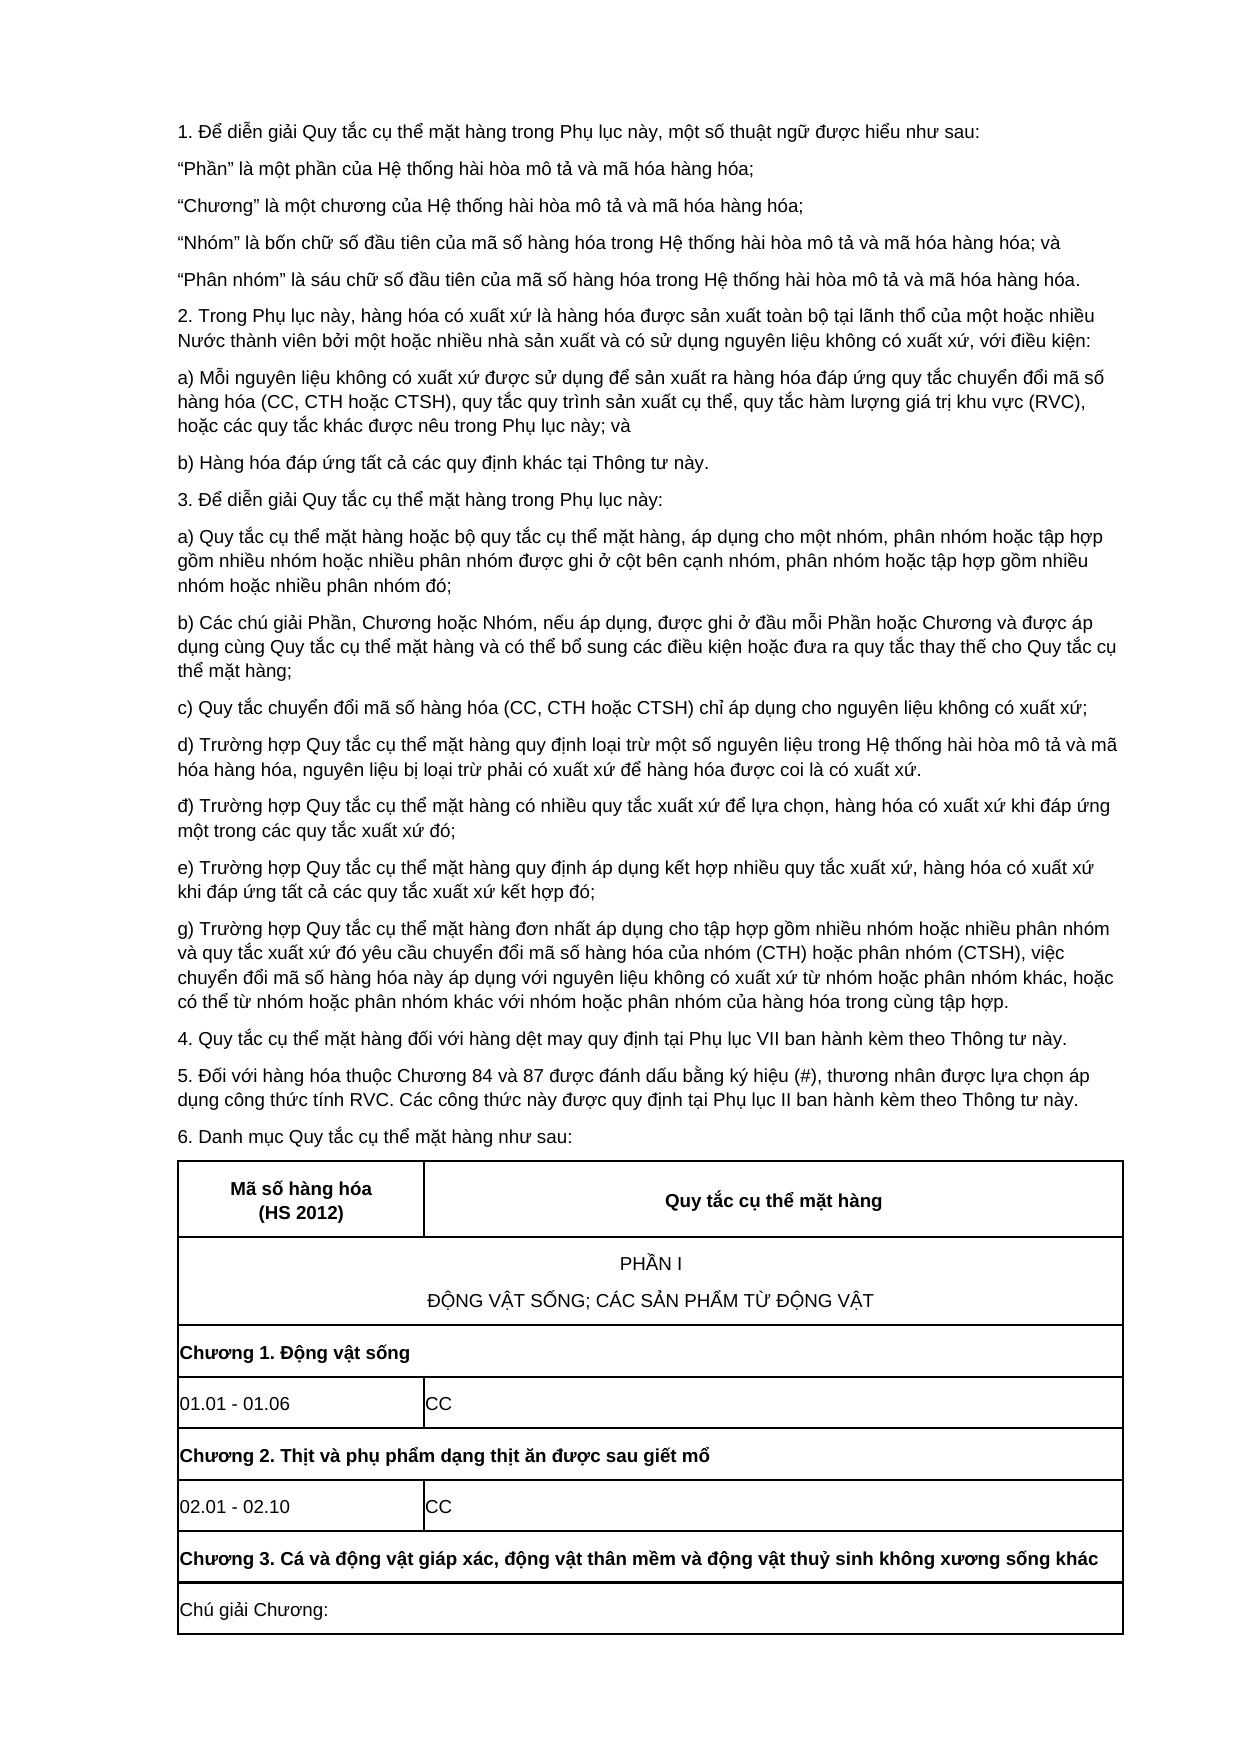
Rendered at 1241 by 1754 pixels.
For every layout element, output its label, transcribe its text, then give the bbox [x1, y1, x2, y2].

text 6. Danh mục Quy tắc cụ thể mặt hàng như sau: [177, 1123, 1122, 1147]
text e) Trường hợp Quy tắc cụ thể mặt hàng quy định áp dụng kết hợp nhiều quy tắc xuất xứ, hàng hóa có xuất xứ khi đáp ứng tất cả các quy tắc xuất xứ kết hợp đó; [177, 854, 1122, 902]
text g) Trường hợp Quy tắc cụ thể mặt hàng đơn nhất áp dụng cho tập hợp gồm nhiều nhóm hoặc nhiều phân nhóm và quy tắc xuất xứ đó yêu cầu chuyển đổi mã số hàng hóa của nhóm (CTH) hoặc phân nhóm (CTSH), việc chuyển đổi mã số hàng hóa này áp dụng với nguyên liệu không có xuất xứ từ nhóm hoặc phân nhóm khác, hoặc có thể từ nhóm hoặc phân nhóm khác với nhóm hoặc phân nhóm của hàng hóa trong cùng tập hợp. [177, 915, 1122, 1012]
text b) Các chú giải Phần, Chương hoặc Nhóm, nếu áp dụng, được ghi ở đầu mỗi Phần hoặc Chương và được áp dụng cùng Quy tắc cụ thể mặt hàng và có thể bổ sung các điều kiện hoặc đưa ra quy tắc thay thế cho Quy tắc cụ thể mặt hàng; [177, 609, 1122, 682]
table_cell CC [425, 1481, 1122, 1530]
text “Phần” là một phần của Hệ thống hài hòa mô tả và mã hóa hàng hóa; [177, 155, 1122, 179]
text “Chương” là một chương của Hệ thống hài hòa mô tả và mã hóa hàng hóa; [177, 192, 1122, 216]
text 2. Trong Phụ lục này, hàng hóa có xuất xứ là hàng hóa được sản xuất toàn bộ tại lãnh thổ của một hoặc nhiều Nước thành viên bởi một hoặc nhiều nhà sản xuất và có sử dụng nguyên liệu không có xuất xứ, với điều kiện: [177, 302, 1122, 351]
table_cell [179, 1584, 1122, 1633]
text b) Hàng hóa đáp ứng tất cả các quy định khác tại Thông tư này. [177, 449, 1122, 474]
table_cell 01.01 - 01.06 [179, 1378, 423, 1427]
text a) Quy tắc cụ thể mặt hàng hoặc bộ quy tắc cụ thể mặt hàng, áp dụng cho một nhóm, phân nhóm hoặc tập hợp gồm nhiều nhóm hoặc nhiều phân nhóm được ghi ở cột bên cạnh nhóm, phân nhóm hoặc tập hợp gồm nhiều nhóm hoặc nhiều phân nhóm đó; [177, 523, 1122, 596]
table_cell CC [425, 1378, 1122, 1427]
table_cell 02.01 - 02.10 [179, 1481, 423, 1530]
text 1. Để diễn giải Quy tắc cụ thể mặt hàng trong Phụ lục này, một số thuật ngữ được hiểu như sau: [177, 118, 1122, 142]
table_cell Chương 1. Động vật sống [179, 1326, 1122, 1376]
text “Nhóm” là bốn chữ số đầu tiên của mã số hàng hóa trong Hệ thống hài hòa mô tả và mã hóa hàng hóa; và [177, 229, 1122, 253]
text a) Mỗi nguyên liệu không có xuất xứ được sử dụng để sản xuất ra hàng hóa đáp ứng quy tắc chuyển đổi mã số hàng hóa (CC, CTH hoặc CTSH), quy tắc quy trình sản xuất cụ thể, quy tắc hàm lượng giá trị khu vực (RVC), hoặc các quy tắc khác được nêu trong Phụ lục này; và [177, 364, 1122, 437]
table_header Quy tắc cụ thể mặt hàng [425, 1162, 1122, 1236]
text c) Quy tắc chuyển đổi mã số hàng hóa (CC, CTH hoặc CTSH) chỉ áp dụng cho nguyên liệu không có xuất xứ; [177, 694, 1122, 719]
table_cell Chương 2. Thịt và phụ phẩm dạng thịt ăn được sau giết mổ [179, 1429, 1122, 1478]
text 5. Đối với hàng hóa thuộc Chương 84 và 87 được đánh dấu bằng ký hiệu (#), thương nhân được lựa chọn áp dụng công thức tính RVC. Các công thức này được quy định tại Phụ lục II ban hành kèm theo Thông tư này. [177, 1062, 1122, 1111]
text “Phân nhóm” là sáu chữ số đầu tiên của mã số hàng hóa trong Hệ thống hài hòa mô tả và mã hóa hàng hóa. [177, 266, 1122, 290]
text d) Trường hợp Quy tắc cụ thể mặt hàng quy định loại trừ một số nguyên liệu trong Hệ thống hài hòa mô tả và mã hóa hàng hóa, nguyên liệu bị loại trừ phải có xuất xứ để hàng hóa được coi là có xuất xứ. [177, 731, 1122, 780]
table_cell PHẦN I ĐỘNG VẬT SỐNG; CÁC SẢN PHẨM TỪ ĐỘNG VẬT [179, 1238, 1122, 1324]
text đ) Trường hợp Quy tắc cụ thể mặt hàng có nhiều quy tắc xuất xứ để lựa chọn, hàng hóa có xuất xứ khi đáp ứng một trong các quy tắc xuất xứ đó; [177, 792, 1122, 841]
table_cell Chương 3. Cá và động vật giáp xác, động vật thân mềm và động vật thuỷ sinh không xương sống khác [179, 1532, 1122, 1581]
text 3. Để diễn giải Quy tắc cụ thể mặt hàng trong Phụ lục này: [177, 486, 1122, 511]
table_header Mã số hàng hóa (HS 2012) [179, 1162, 423, 1236]
text 4. Quy tắc cụ thể mặt hàng đối với hàng dệt may quy định tại Phụ lục VII ban hành kèm theo Thông tư này. [177, 1025, 1122, 1049]
